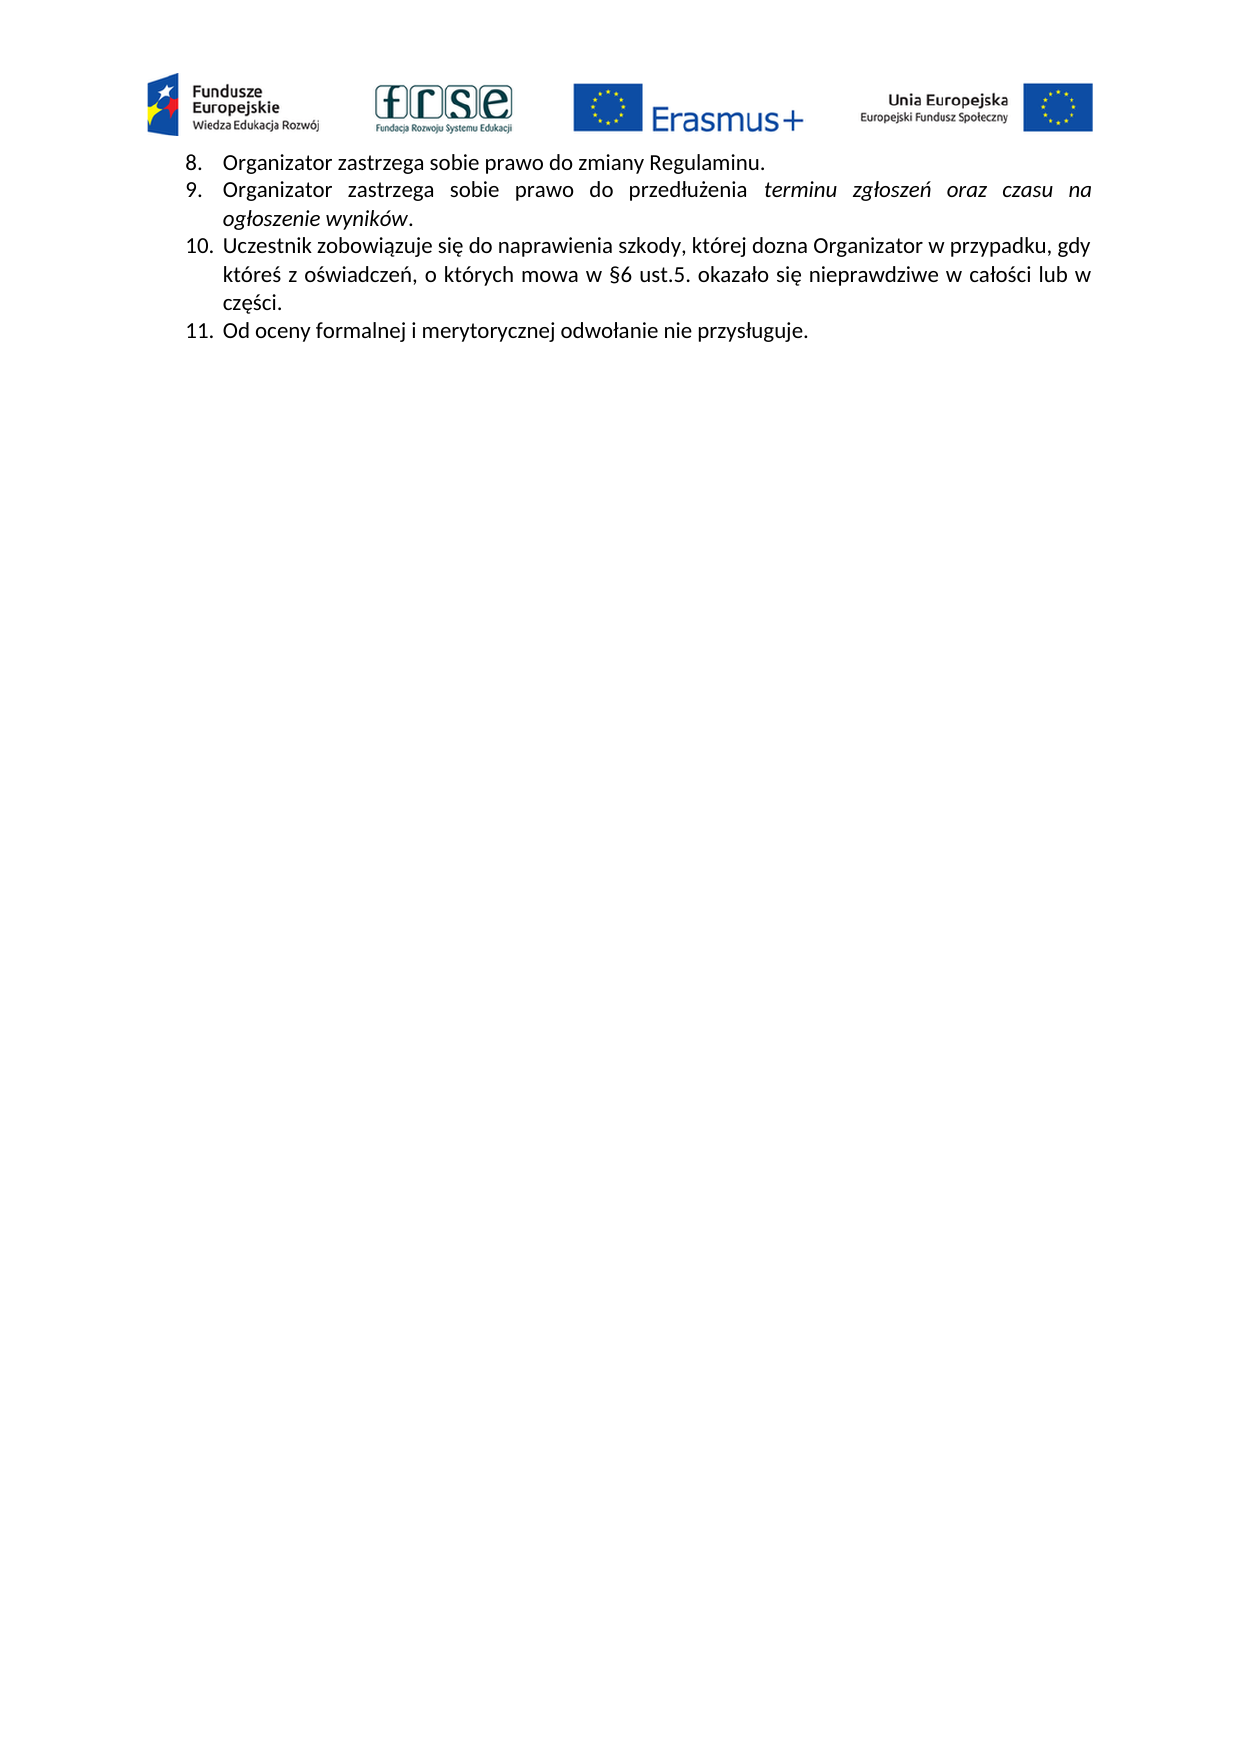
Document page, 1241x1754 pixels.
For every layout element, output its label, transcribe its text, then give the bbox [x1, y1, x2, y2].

list Organizator zastrzega sobie prawo do zmiany Regulaminu. [185, 148, 1093, 176]
list Uczestnik zobowiązuje się do naprawienia szkody, której dozna Organizator w przypadku, gdy któreś z oświadczeń, o których mowa w §6 ust.5. okazało się nieprawdziwe w całości lub w części. [185, 232, 1093, 316]
picture [147, 73, 1093, 136]
list Organizator zastrzega sobie prawo do przedłużenia terminu zgłoszeń oraz czasu na ogłoszenie wyników. [185, 176, 1093, 232]
list Od oceny formalnej i merytorycznej odwołanie nie przysługuje. [185, 316, 1093, 344]
